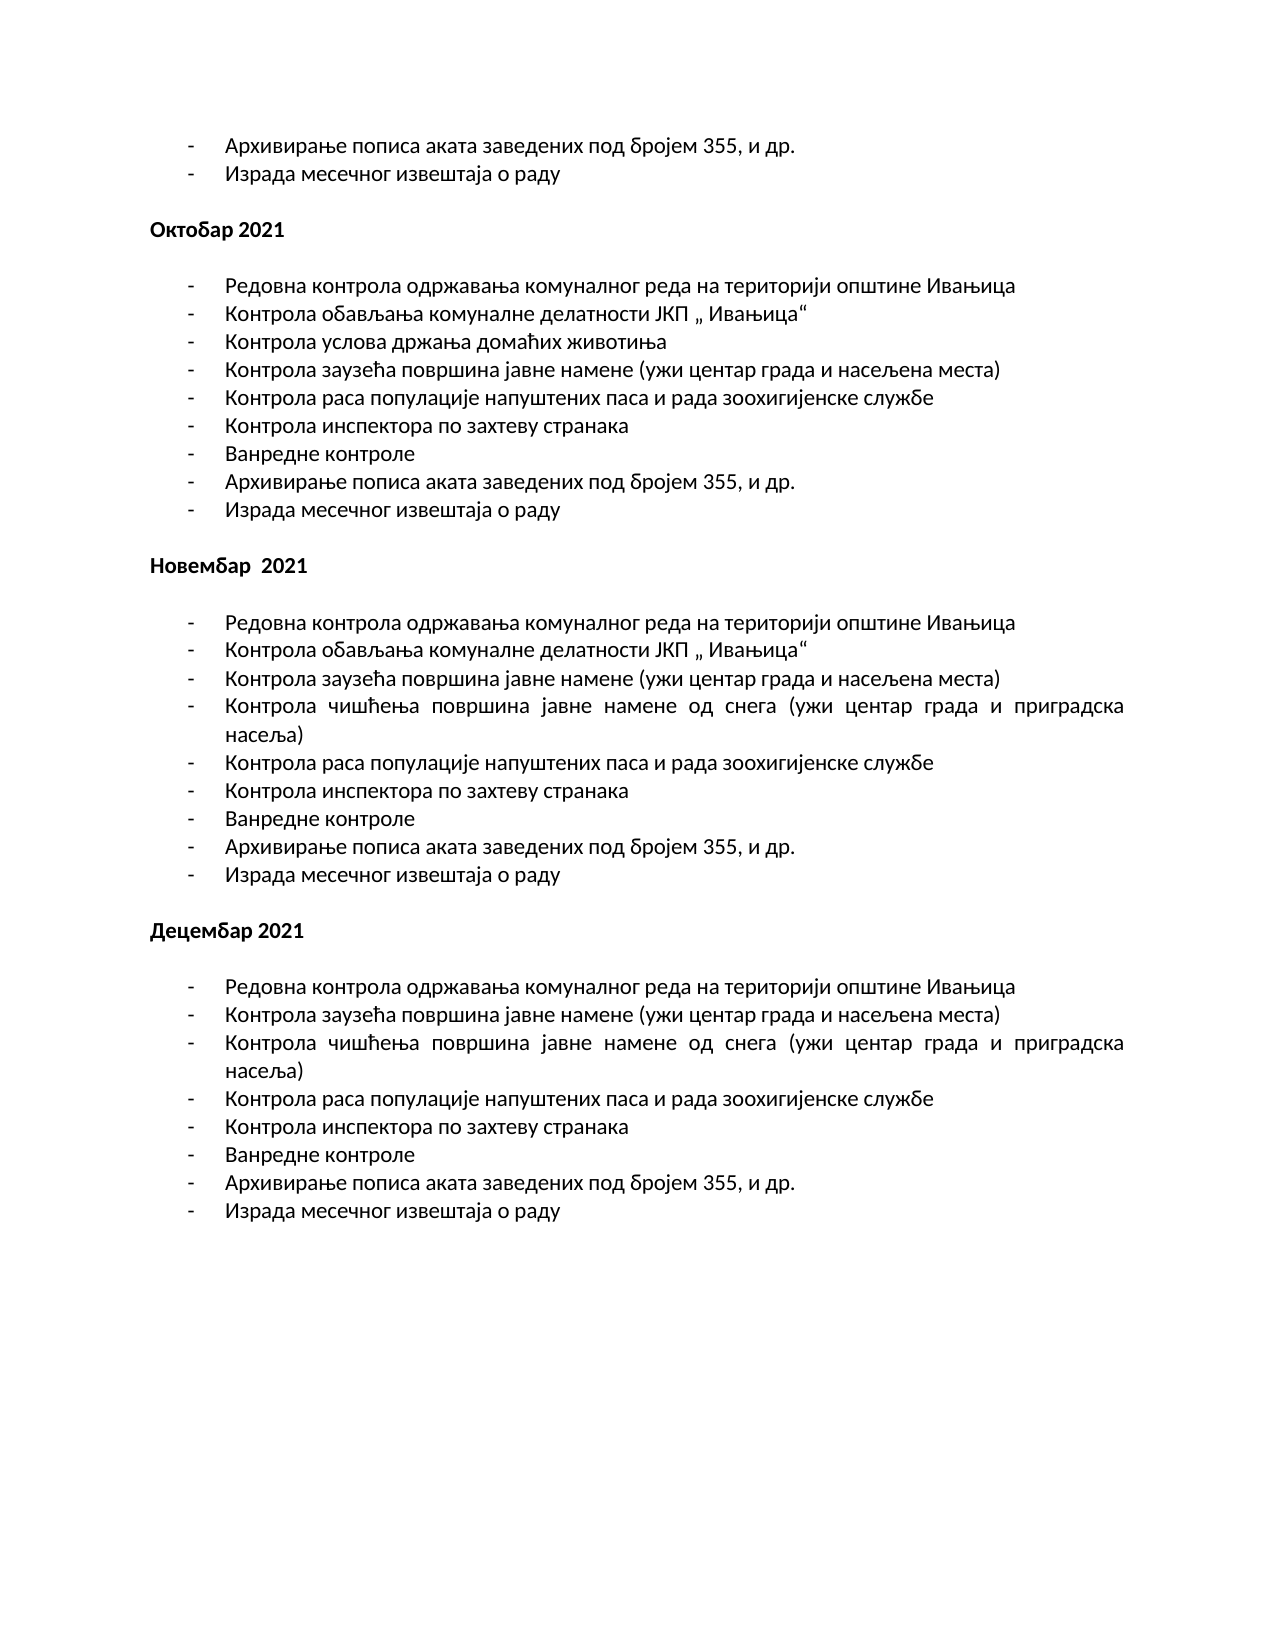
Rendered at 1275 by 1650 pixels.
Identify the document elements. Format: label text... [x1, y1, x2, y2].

list Контрола раса популације напуштених паса и рада зоохигијенске службе [187, 1084, 1125, 1112]
list Ванредне контроле [187, 804, 1125, 832]
list Контрола заузећа површина јавне намене (ужи центар града и насељена места) [187, 664, 1125, 692]
list Контрола заузећа површина јавне намене (ужи центар града и насељена места) [187, 355, 1125, 383]
list Контрола чишћења површина јавне намене од снега (ужи центар града и приградска насеља) [187, 1028, 1125, 1084]
list Израда месечног извештаја о раду [187, 1196, 1125, 1224]
list Контрола инспектора по захтеву странака [187, 776, 1125, 804]
list Архивирање пописа аката заведених под бројем 355, и др. [187, 832, 1125, 860]
list Контрола чишћења површина јавне намене од снега (ужи центар града и приградска насеља) [187, 692, 1125, 748]
list Архивирање пописа аката заведених под бројем 355, и др. [187, 1168, 1125, 1196]
list Контрола обављања комуналне делатности ЈКП „ Ивањица“ [187, 636, 1125, 664]
list Контрола обављања комуналне делатности ЈКП „ Ивањица“ [187, 299, 1125, 327]
list Ванредне контроле [187, 1140, 1125, 1168]
list Редовна контрола одржавања комуналног реда на територији општине Ивањица [187, 608, 1125, 636]
list Контрола инспектора по захтеву странака [187, 411, 1125, 439]
list Израда месечног извештаја о раду [187, 496, 1125, 523]
list Контрола инспектора по захтеву странака [187, 1112, 1125, 1140]
list Контрола заузећа површина јавне намене (ужи центар града и насељена места) [187, 1000, 1125, 1028]
list Израда месечног извештаја о раду [187, 860, 1125, 888]
list Контрола услова држања домаћих животиња [187, 327, 1125, 355]
list Редовна контрола одржавања комуналног реда на територији општине Ивањица [187, 271, 1125, 299]
list Израда месечног извештаја о раду [187, 159, 1125, 187]
list Редовна контрола одржавања комуналног реда на територији општине Ивањица [187, 972, 1125, 1000]
list Контрола раса популације напуштених паса и рада зоохигијенске службе [187, 748, 1125, 776]
list Контрола раса популације напуштених паса и рада зоохигијенске службе [187, 383, 1125, 411]
list Ванредне контроле [187, 439, 1125, 467]
list Архивирање пописа аката заведених под бројем 355, и др. [187, 467, 1125, 496]
text Децембар 2021 [150, 916, 1125, 944]
text Новембар 2021 [150, 552, 1125, 579]
list Архивирање пописа аката заведених под бројем 355, и др. [187, 131, 1125, 159]
text Октобар 2021 [150, 215, 1125, 243]
